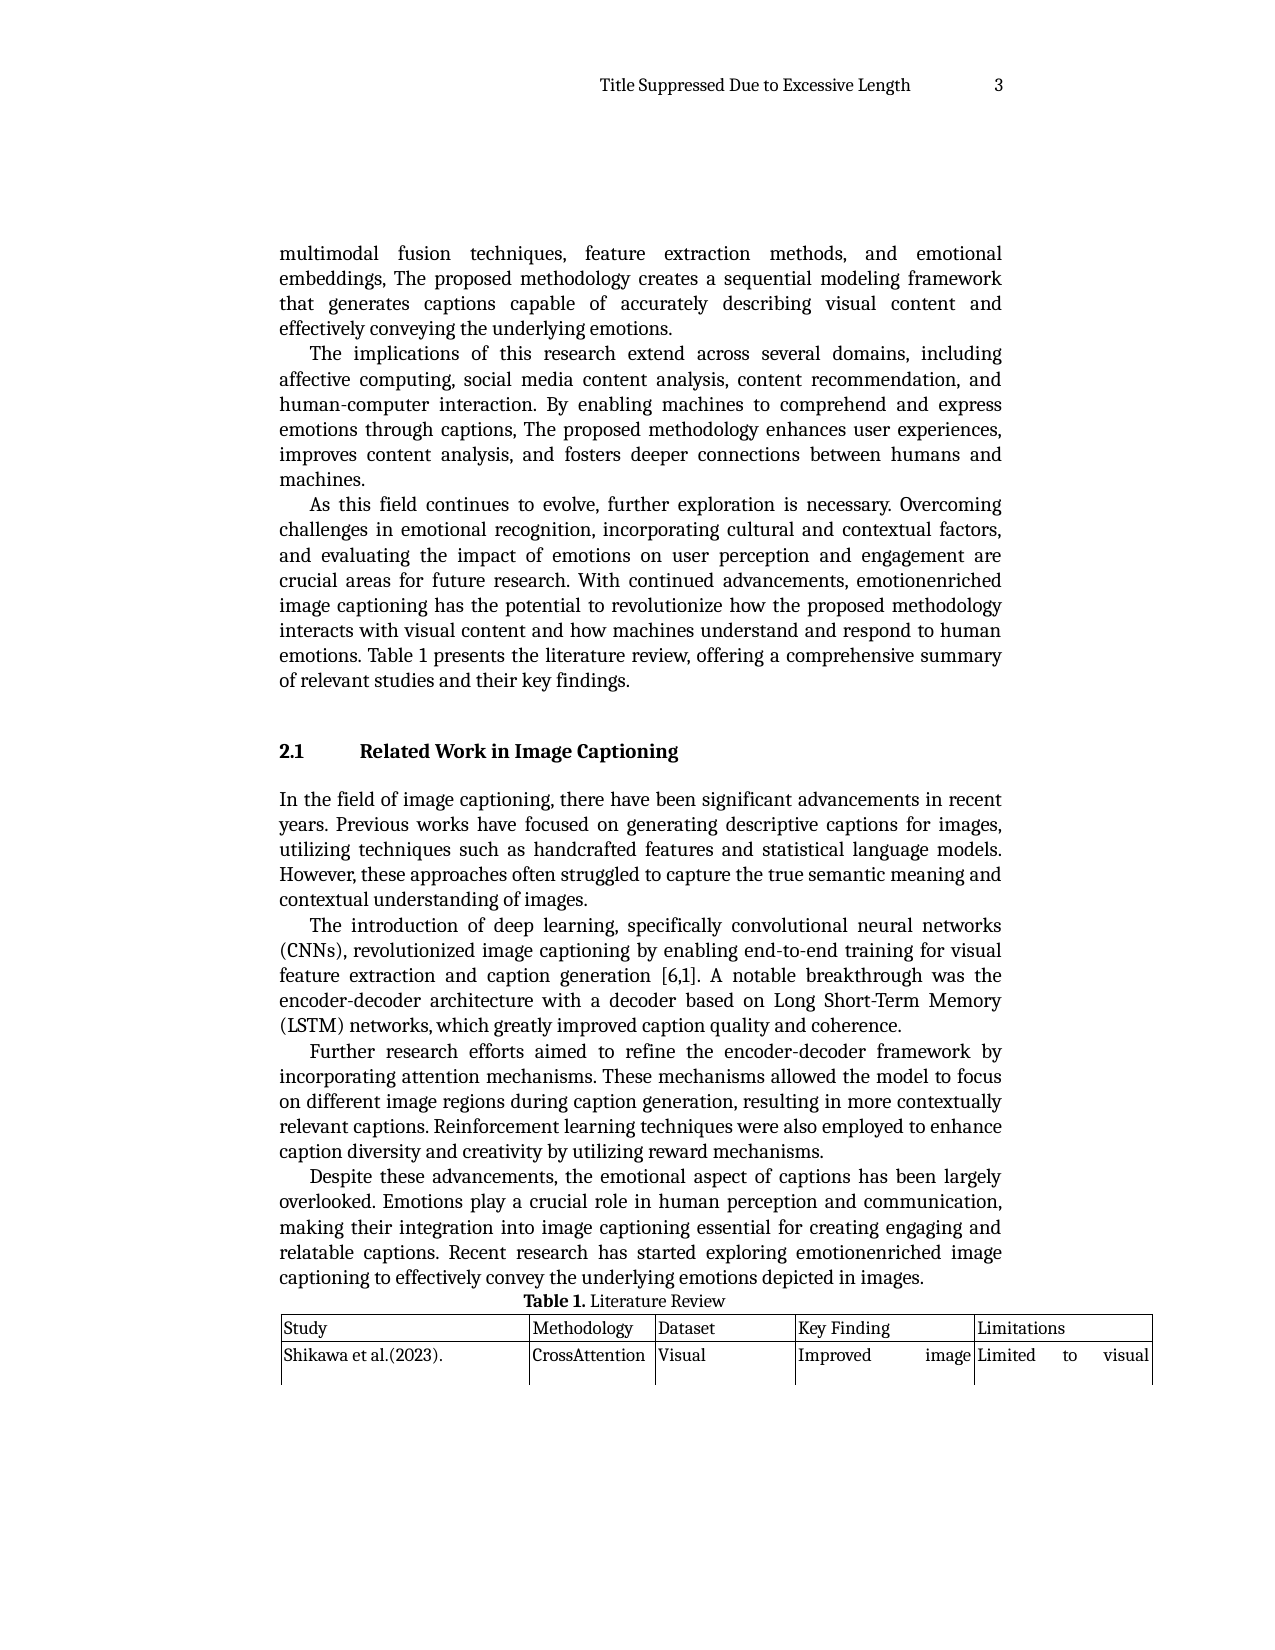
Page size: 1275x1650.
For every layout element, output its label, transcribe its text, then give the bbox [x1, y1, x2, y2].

text The implications of this research extend across several domains, including affective computing, social media content analysis, content recommendation, and human-computer interaction. By enabling machines to comprehend and express emotions through captions, The proposed methodology enhances user experiences, improves content analysis, and fosters deeper connections between humans and machines. [279, 342, 1003, 492]
text As this field continues to evolve, further exploration is necessary. Overcoming challenges in emotional recognition, incorporating cultural and contextual factors, and evaluating the impact of emotions on user perception and engagement are crucial areas for future research. With continued advancements, emotionenriched image captioning has the potential to revolutionize how the proposed methodology interacts with visual content and how machines understand and respond to human emotions. Table 1 presents the literature review, offering a comprehensive summary of relevant studies and their key findings. [279, 493, 1003, 693]
text 2.1 Related Work in Image Captioning [279, 739, 1003, 763]
table_header Dataset [656, 1315, 795, 1341]
text Despite these advancements, the emotional aspect of captions has been largely overlooked. Emotions play a crucial role in human perception and communication, making their integration into image captioning essential for creating engaging and relatable captions. Recent research has started exploring emotionenriched image captioning to effectively convey the underlying emotions depicted in images. [279, 1165, 1003, 1289]
table_cell Visual Artworks [656, 1342, 795, 1385]
table_header Key Finding [796, 1315, 974, 1341]
text The introduction of deep learning, specifically convolutional neural networks (CNNs), revolutionized image captioning by enabling end-to-end training for visual feature extraction and caption generation [6,1]. A notable breakthrough was the encoder-decoder architecture with a decoder based on Long Short-Term Memory (LSTM) networks, which greatly improved caption quality and coherence. [279, 913, 1003, 1038]
text Further research efforts aimed to refine the encoder-decoder framework by incorporating attention mechanisms. These mechanisms allowed the model to focus on different image regions during caption generation, resulting in more contextually relevant captions. Reinforcement learning techniques were also employed to enhance caption diversity and creativity by utilizing reward mechanisms. [279, 1039, 1003, 1164]
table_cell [975, 1342, 1152, 1385]
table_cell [282, 1342, 529, 1385]
table_header Limitations [975, 1315, 1152, 1341]
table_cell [796, 1342, 974, 1385]
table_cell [530, 1342, 655, 1385]
table_header Methodology [530, 1315, 655, 1341]
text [279, 241, 1003, 341]
table_header Study [282, 1315, 529, 1341]
text Table 1. Literature Review [523, 1291, 1003, 1312]
text In the field of image captioning, there have been significant advancements in recent years. Previous works have focused on generating descriptive captions for images, utilizing techniques such as handcrafted features and statistical language models. However, these approaches often struggled to capture the true semantic meaning and contextual understanding of images. [279, 788, 1003, 912]
